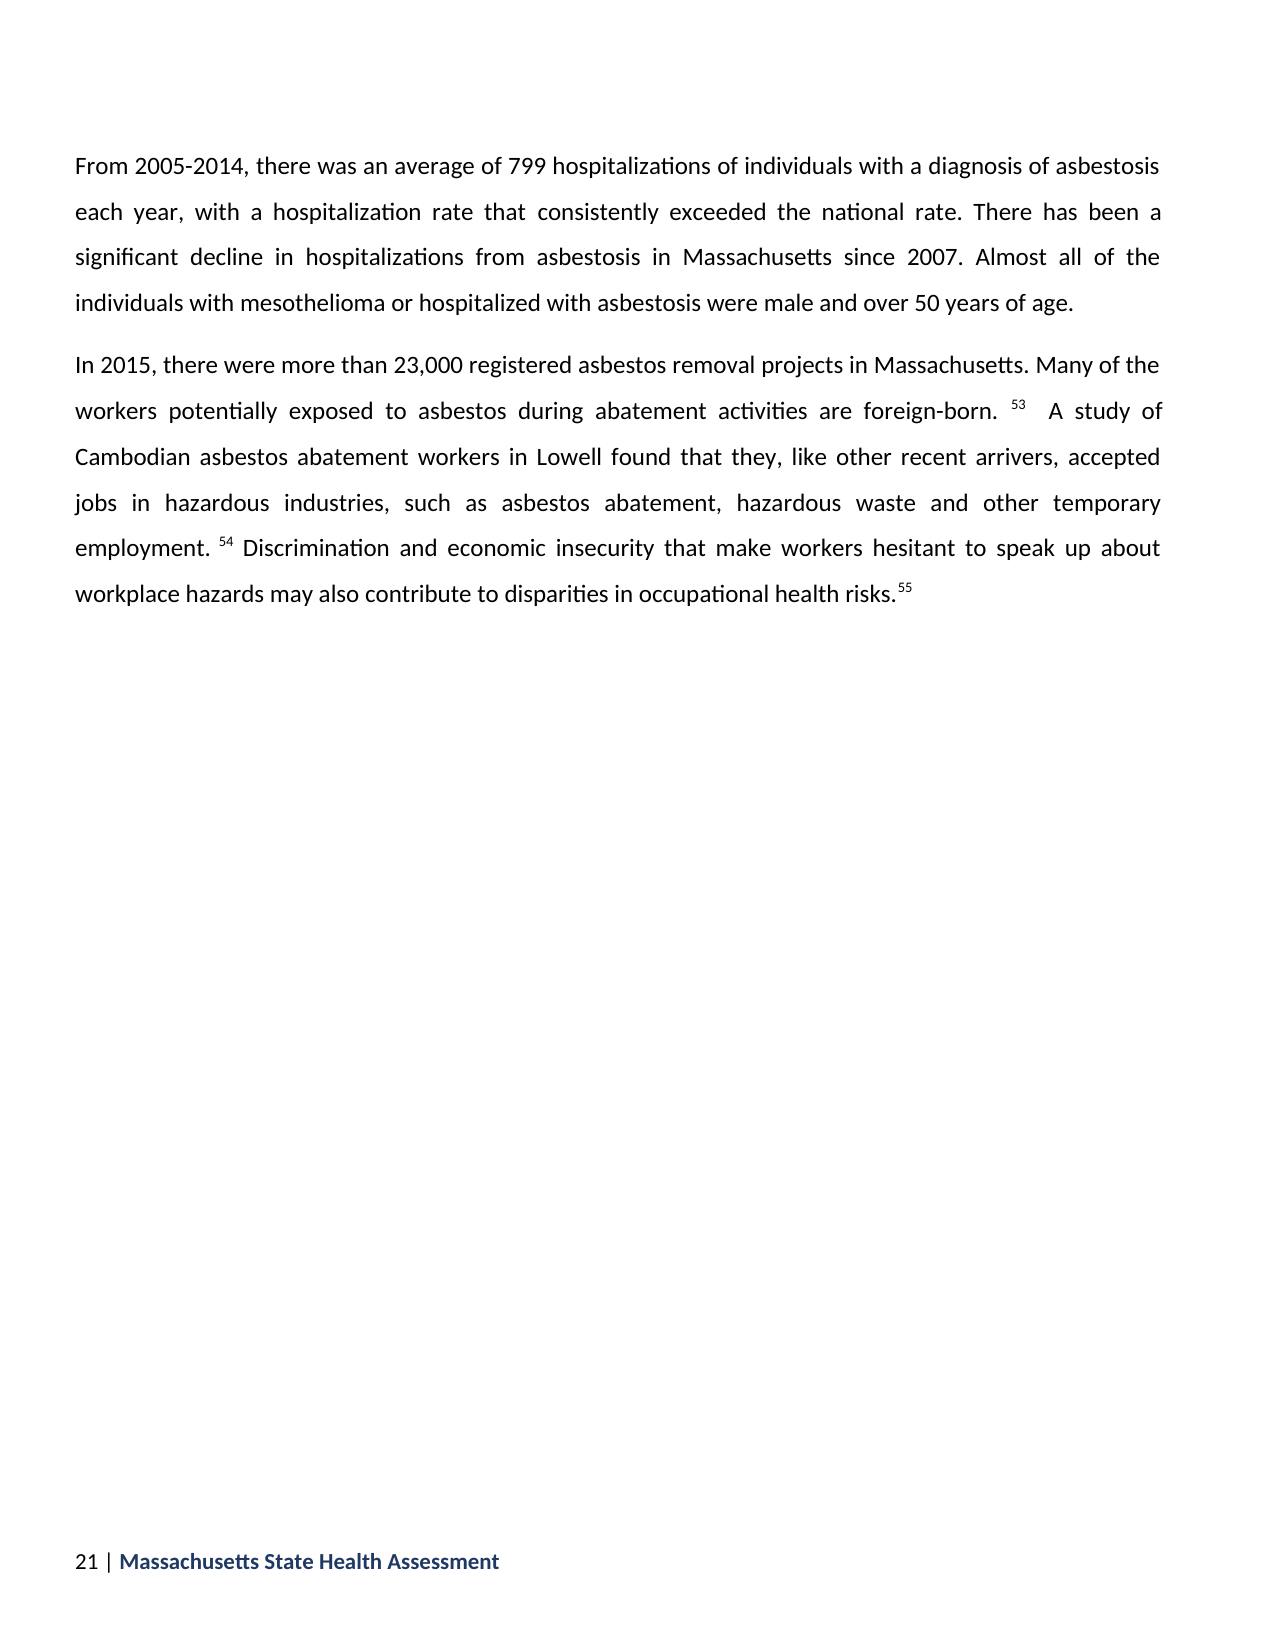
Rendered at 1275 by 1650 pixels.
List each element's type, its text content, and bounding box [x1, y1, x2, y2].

text From 2005-2014, there was an average of 799 hospitalizations of individuals with a diagnosis of asbestosis each year, with a hospitalization rate that consistently exceeded the national rate. There has been a significant decline in hospitalizations from asbestosis in Massachusetts since 2007. Almost all of the individuals with mesothelioma or hospitalized with asbestosis were male and over 50 years of age. [75, 150, 1162, 241]
text From 2005-2014, there was an average of 799 hospitalizations of individuals with a diagnosis of asbestosis each year, with a hospitalization rate that consistently exceeded the national rate. There has been a significant decline in hospitalizations from asbestosis in Massachusetts since 2007. Almost all of the individuals with mesothelioma or hospitalized with asbestosis were male and over 50 years of age. [75, 272, 1162, 318]
text In 2015, there were more than 23,000 registered asbestos removal projects in Massachusetts. Many of the workers potentially exposed to asbestos during abatement activities are foreign-born. A study of Cambodian asbestos abatement workers in Lowell found that they, like other recent arrivers, accepted jobs in hazardous industries, such as asbestos abatement, hazardous waste and other temporary employment. Discrimination and economic insecurity that make workers hesitant to speak up about workplace hazards may also contribute to disparities in occupational health risks. [75, 349, 1162, 609]
